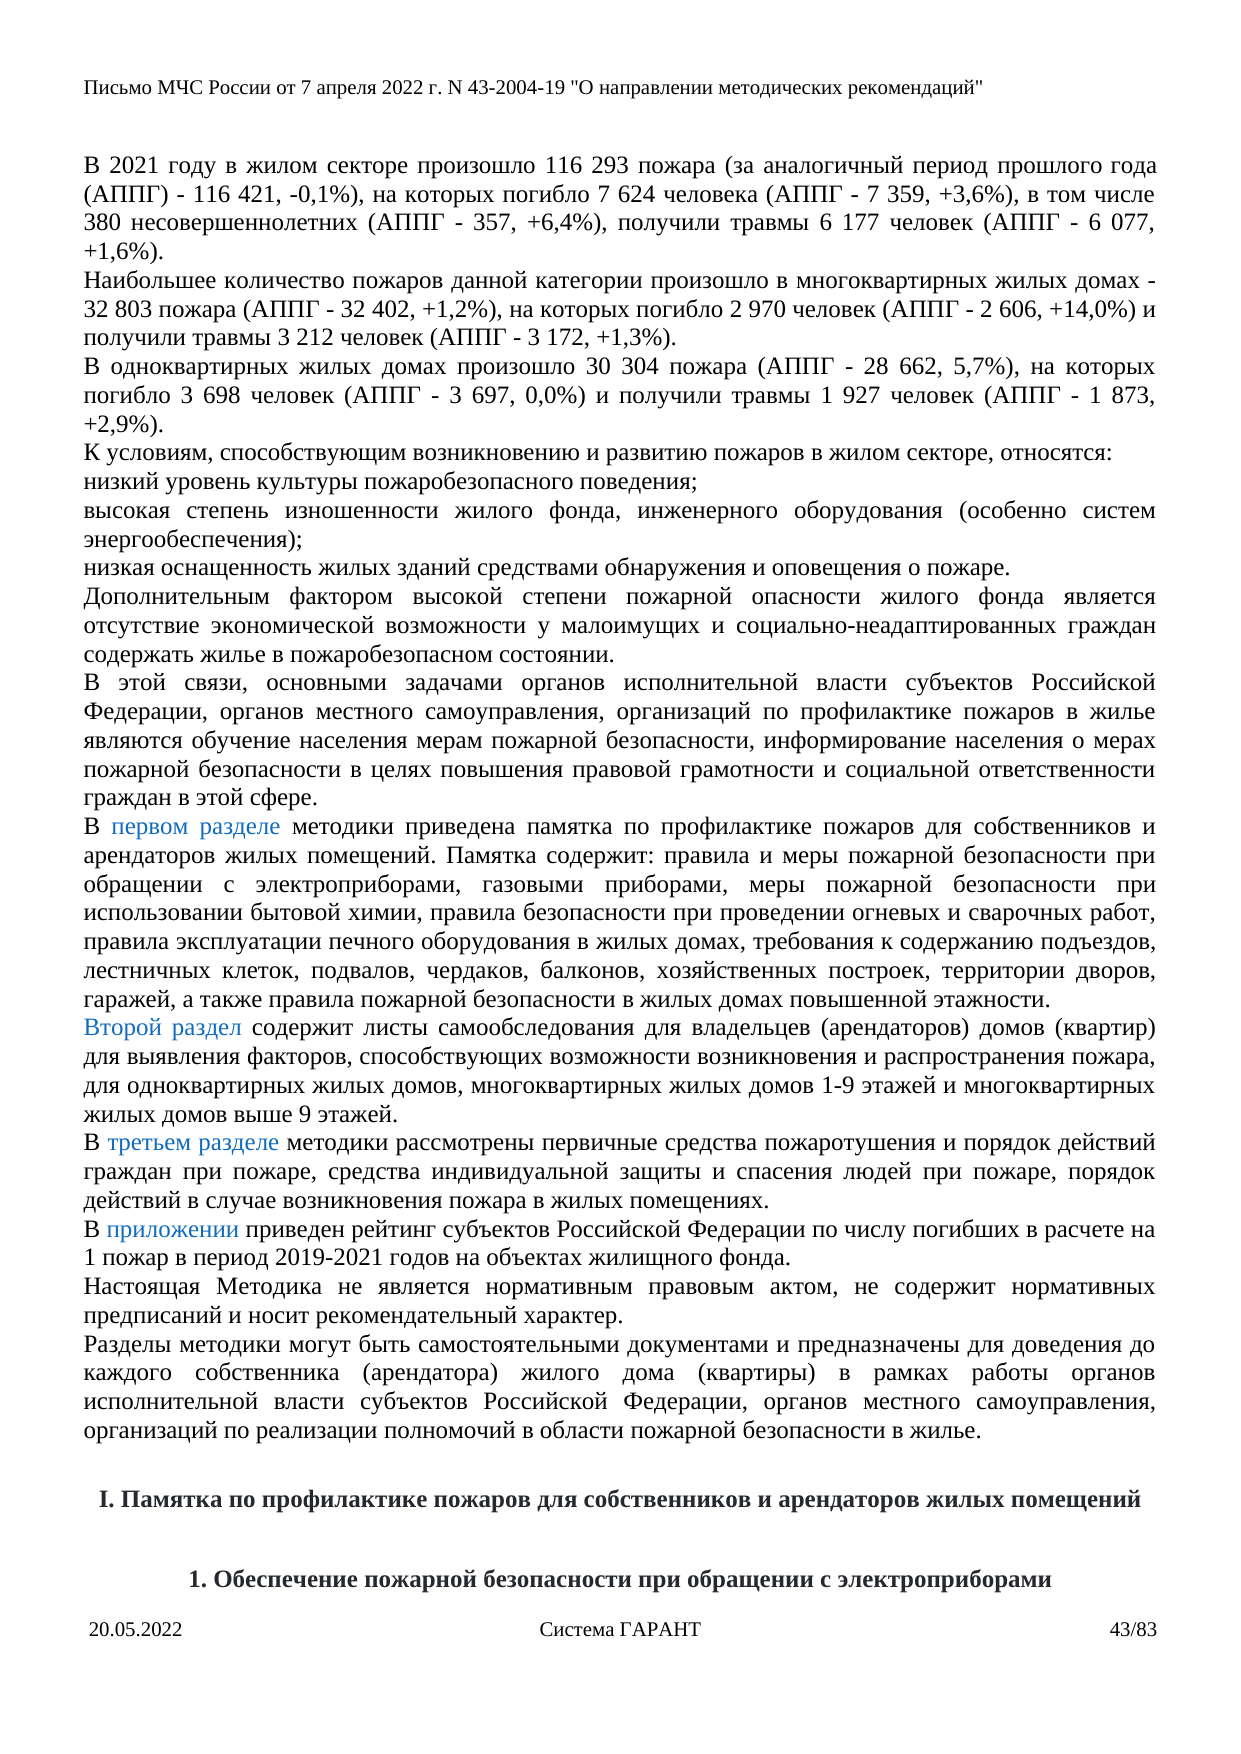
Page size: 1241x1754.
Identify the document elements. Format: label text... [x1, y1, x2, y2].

text К условиям, способствующим возникновению и развитию пожаров в жилом секторе, относятся: [83, 437, 1157, 466]
text высокая степень изношенности жилого фонда, инженерного оборудования (особенно систем энергообеспечения); [83, 495, 1157, 552]
text В этой связи, основными задачами органов исполнительной власти субъектов Российской Федерации, органов местного самоуправления, организаций по профилактике пожаров в жилье являются обучение населения мерам пожарной безопасности, информирование населения о мерах пожарной безопасности в целях повышения правовой грамотности и социальной ответственности граждан в этой сфере. [83, 667, 1157, 811]
text В третьем разделе методики рассмотрены первичные средства пожаротушения и порядок действий граждан при пожаре, средства индивидуальной защиты и спасения людей при пожаре, порядок действий в случае возникновения пожара в жилых помещениях. [83, 1127, 1157, 1214]
text В одноквартирных жилых домах произошло 30 304 пожара (АППГ - 28 662, 5,7%), на которых погибло 3 698 человек (АППГ - 3 697, 0,0%) и получили травмы 1 927 человек (АППГ - 1 873, +2,9%). [83, 351, 1157, 437]
text В приложении приведен рейтинг субъектов Российской Федерации по числу погибших в расчете на 1 пожар в период 2019-2021 годов на объектах жилищного фонда. [83, 1214, 1157, 1271]
text Разделы методики могут быть самостоятельными документами и предназначены для доведения до каждого собственника (арендатора) жилого дома (квартиры) в рамках работы органов исполнительной власти субъектов Российской Федерации, органов местного самоуправления, организаций по реализации полномочий в области пожарной безопасности в жилье. [83, 1329, 1157, 1444]
text низкий уровень культуры пожаробезопасного поведения; [83, 466, 1157, 495]
text Второй раздел содержит листы самообследования для владельцев (арендаторов) домов (квартир) для выявления факторов, способствующих возможности возникновения и распространения пожара, для одноквартирных жилых домов, многоквартирных жилых домов 1-9 этажей и многоквартирных жилых домов выше 9 этажей. [83, 1012, 1157, 1127]
text 1. Обеспечение пожарной безопасности при обращении с электроприборами [83, 1564, 1157, 1592]
text В первом разделе методики приведена памятка по профилактике пожаров для собственников и арендаторов жилых помещений. Памятка содержит: правила и меры пожарной безопасности при обращении с электроприборами, газовыми приборами, меры пожарной безопасности при использовании бытовой химии, правила безопасности при проведении огневых и сварочных работ, правила эксплуатации печного оборудования в жилых домах, требования к содержанию подъездов, лестничных клеток, подвалов, чердаков, балконов, хозяйственных построек, территории дворов, гаражей, а также правила пожарной безопасности в жилых домах повышенной этажности. [83, 811, 1157, 1012]
text Настоящая Методика не является нормативным правовым актом, не содержит нормативных предписаний и носит рекомендательный характер. [83, 1271, 1157, 1329]
text низкая оснащенность жилых зданий средствами обнаружения и оповещения о пожаре. [83, 552, 1157, 581]
text I. Памятка по профилактике пожаров для собственников и арендаторов жилых помещений [83, 1484, 1157, 1512]
text Наибольшее количество пожаров данной категории произошло в многоквартирных жилых домах - 32 803 пожара (АППГ - 32 402, +1,2%), на которых погибло 2 970 человек (АППГ - 2 606, +14,0%) и получили травмы 3 212 человек (АППГ - 3 172, +1,3%). [83, 265, 1157, 351]
text Дополнительным фактором высокой степени пожарной опасности жилого фонда является отсутствие экономической возможности у малоимущих и социально-неадаптированных граждан содержать жилье в пожаробезопасном состоянии. [83, 581, 1157, 667]
text В 2021 году в жилом секторе произошло 116 293 пожара (за аналогичный период прошлого года (АППГ) - 116 421, -0,1%), на которых погибло 7 624 человека (АППГ - 7 359, +3,6%), в том числе 380 несовершеннолетних (АППГ - 357, +6,4%), получили травмы 6 177 человек (АППГ - 6 077, +1,6%). [83, 150, 1157, 265]
